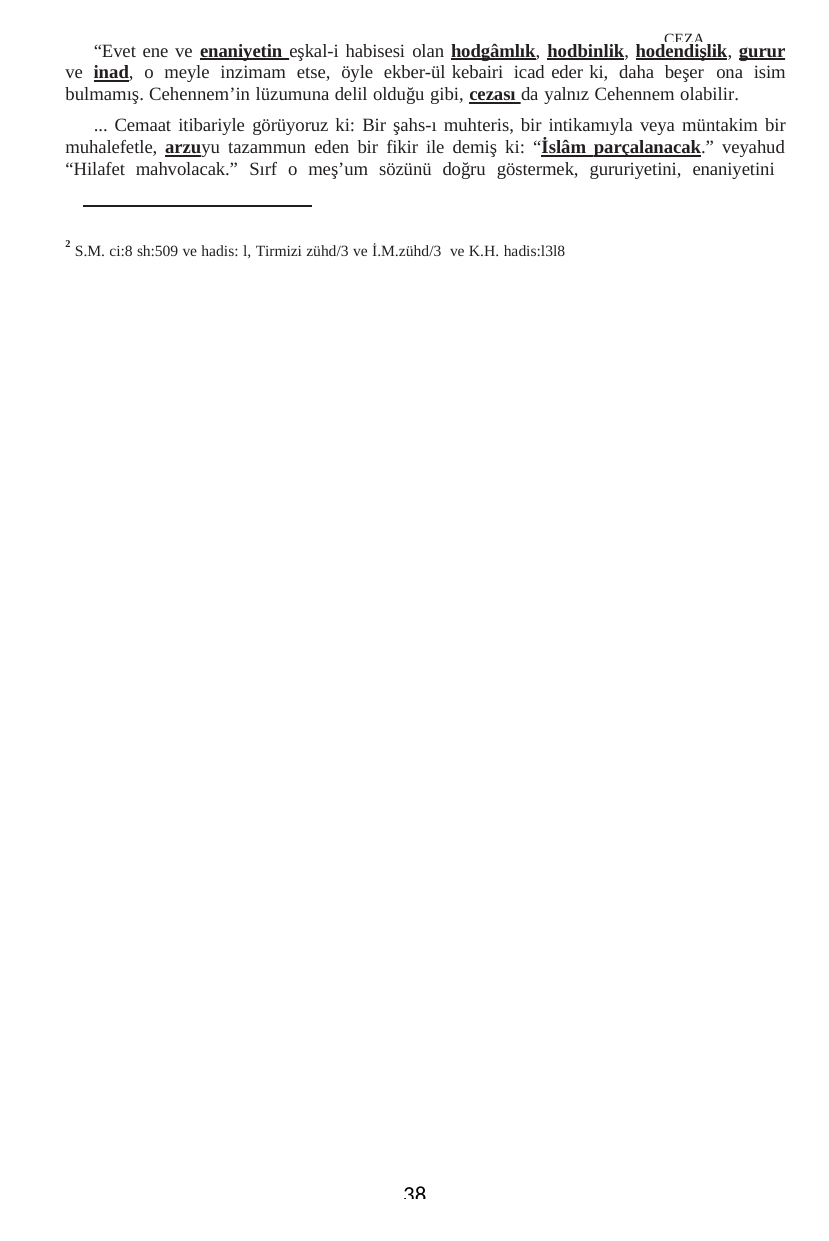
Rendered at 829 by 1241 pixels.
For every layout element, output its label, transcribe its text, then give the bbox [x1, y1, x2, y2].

text 2 S.M. ci:8 sh:509 ve hadis: l, Tirmizi zühd/3 ve İ.M.zühd/3 ve K.H. hadis:l3l8 [65, 238, 793, 259]
text “Evet ene ve enaniyetin eşkal-i habisesi olan hodgâmlık, hodbinlik, hodendişlik, gurur ve inad, o meyle inzimam etse, öyle ekber-ül kebairi icad eder ki, daha beşer ona isim bulmamış. Cehennem’in lüzumuna delil olduğu gibi, cezası da yalnız Cehennem olabilir. [65, 39, 786, 105]
text ... Cemaat itibariyle görüyoruz ki: Bir şahs-ı muhteris, bir intikamıyla veya müntakim bir muhalefetle, arzuyu tazammun eden bir fikir ile demiş ki: “İslâm parçalanacak.” veyahud “Hilafet mahvolacak.” Sırf o meş’um sözünü doğru göstermek, gururiyetini, enaniyetini [65, 114, 786, 179]
